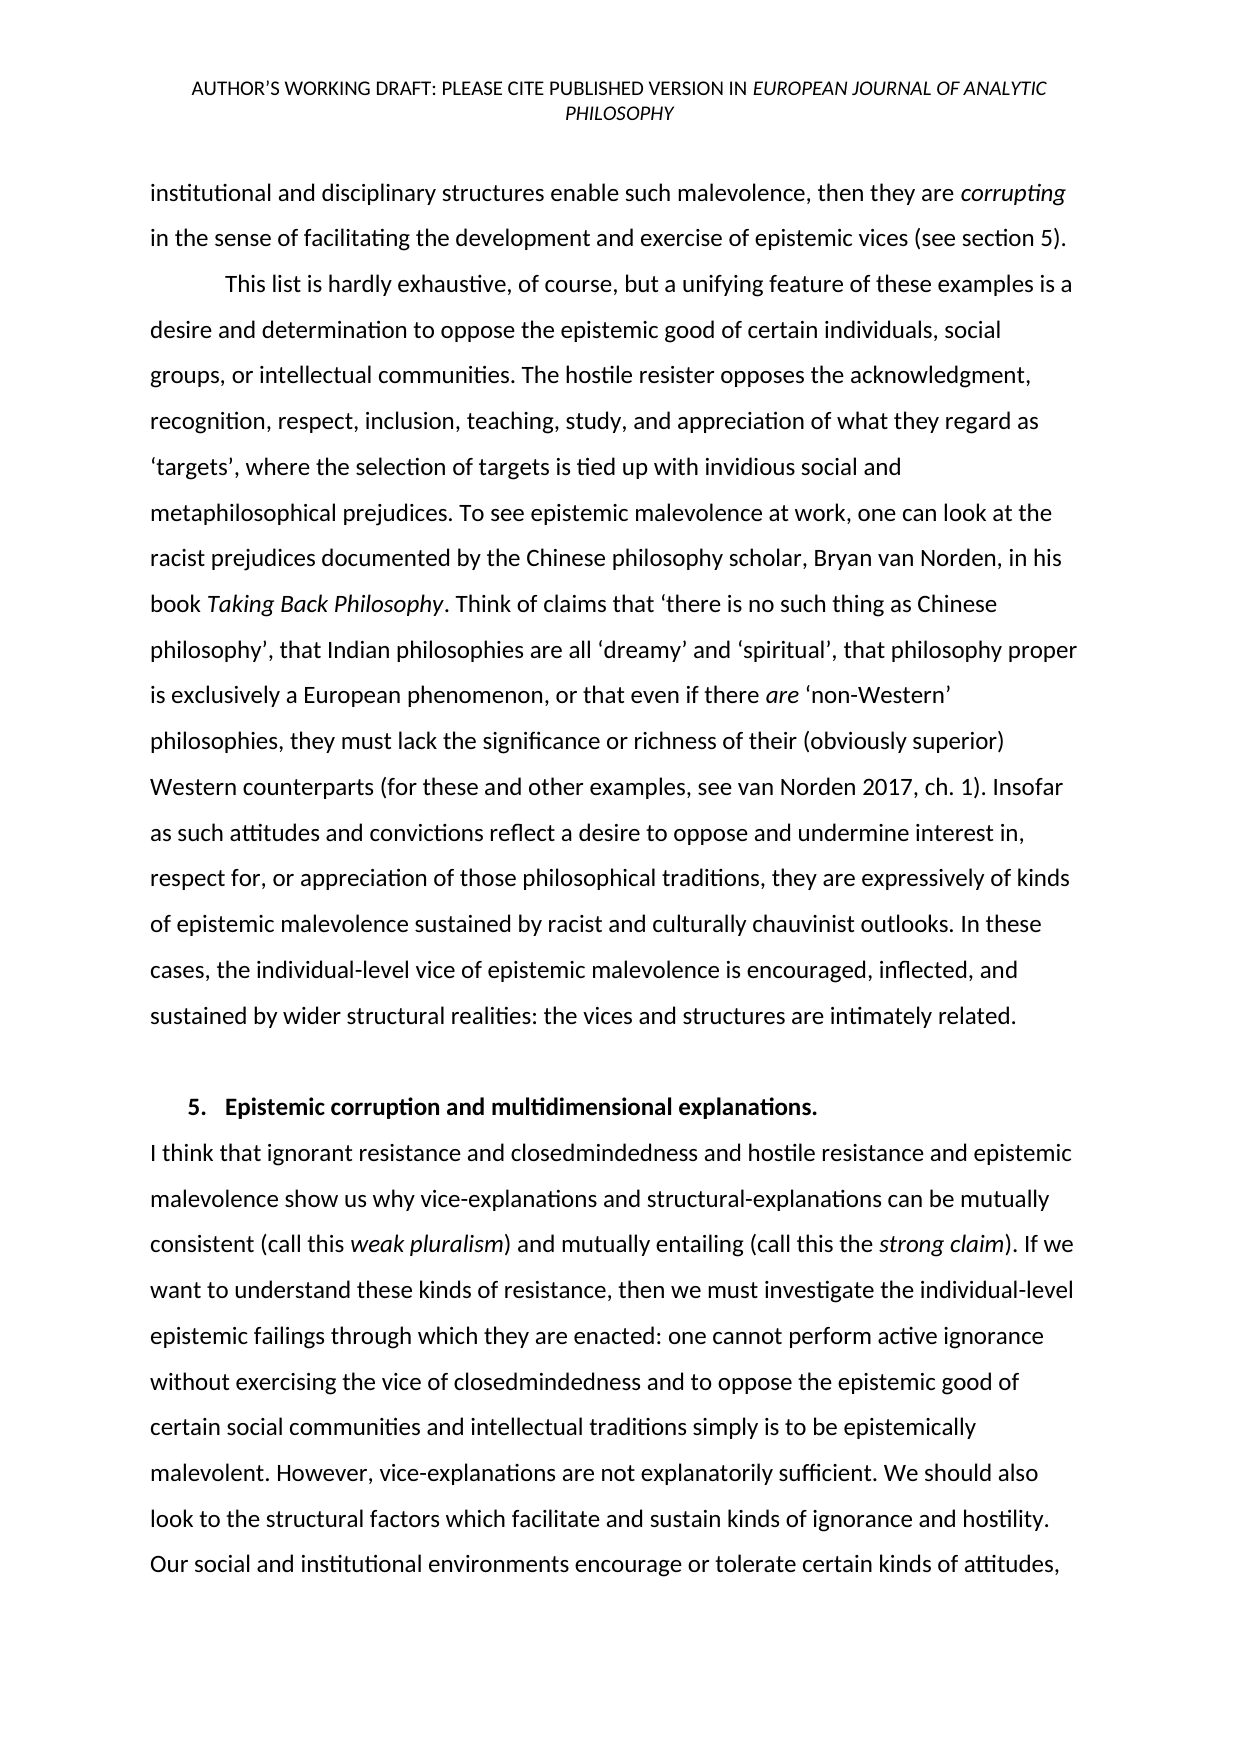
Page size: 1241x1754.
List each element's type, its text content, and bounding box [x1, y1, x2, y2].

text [150, 177, 1081, 253]
text This list is hardly exhaustive, of course, but a unifying feature of these examples is a desire and determination to oppose the epistemic good of certain individuals, social groups, or intellectual communities. The hostile resister opposes the acknowledgment, recognition, respect, inclusion, teaching, study, and appreciation of what they regard as ‘targets’, where the selection of targets is tied up with invidious social and metaphilosophical prejudices. To see epistemic malevolence at work, one can look at the racist prejudices documented by the Chinese philosophy scholar, Bryan van Norden, in his book Taking Back Philosophy. Think of claims that ‘there is no such thing as Chinese philosophy’, that Indian philosophies are all ‘dreamy’ and ‘spiritual’, that philosophy proper is exclusively a European phenomenon, or that even if there are ‘non-Western’ philosophies, they must lack the significance or richness of their (obviously superior) Western counterparts (for these and other examples, see van Norden 2017, ch. 1). Insofar as such attitudes and convictions reflect a desire to oppose and undermine interest in, respect for, or appreciation of those philosophical traditions, they are expressively of kinds of epistemic malevolence sustained by racist and culturally chauvinist outlooks. In these cases, the individual-level vice of epistemic malevolence is encouraged, inflected, and sustained by wider structural realities: the vices and structures are intimately related. [150, 268, 1081, 1030]
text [150, 1137, 1081, 1579]
list Epistemic corruption and multidimensional explanations. [187, 1091, 1081, 1122]
